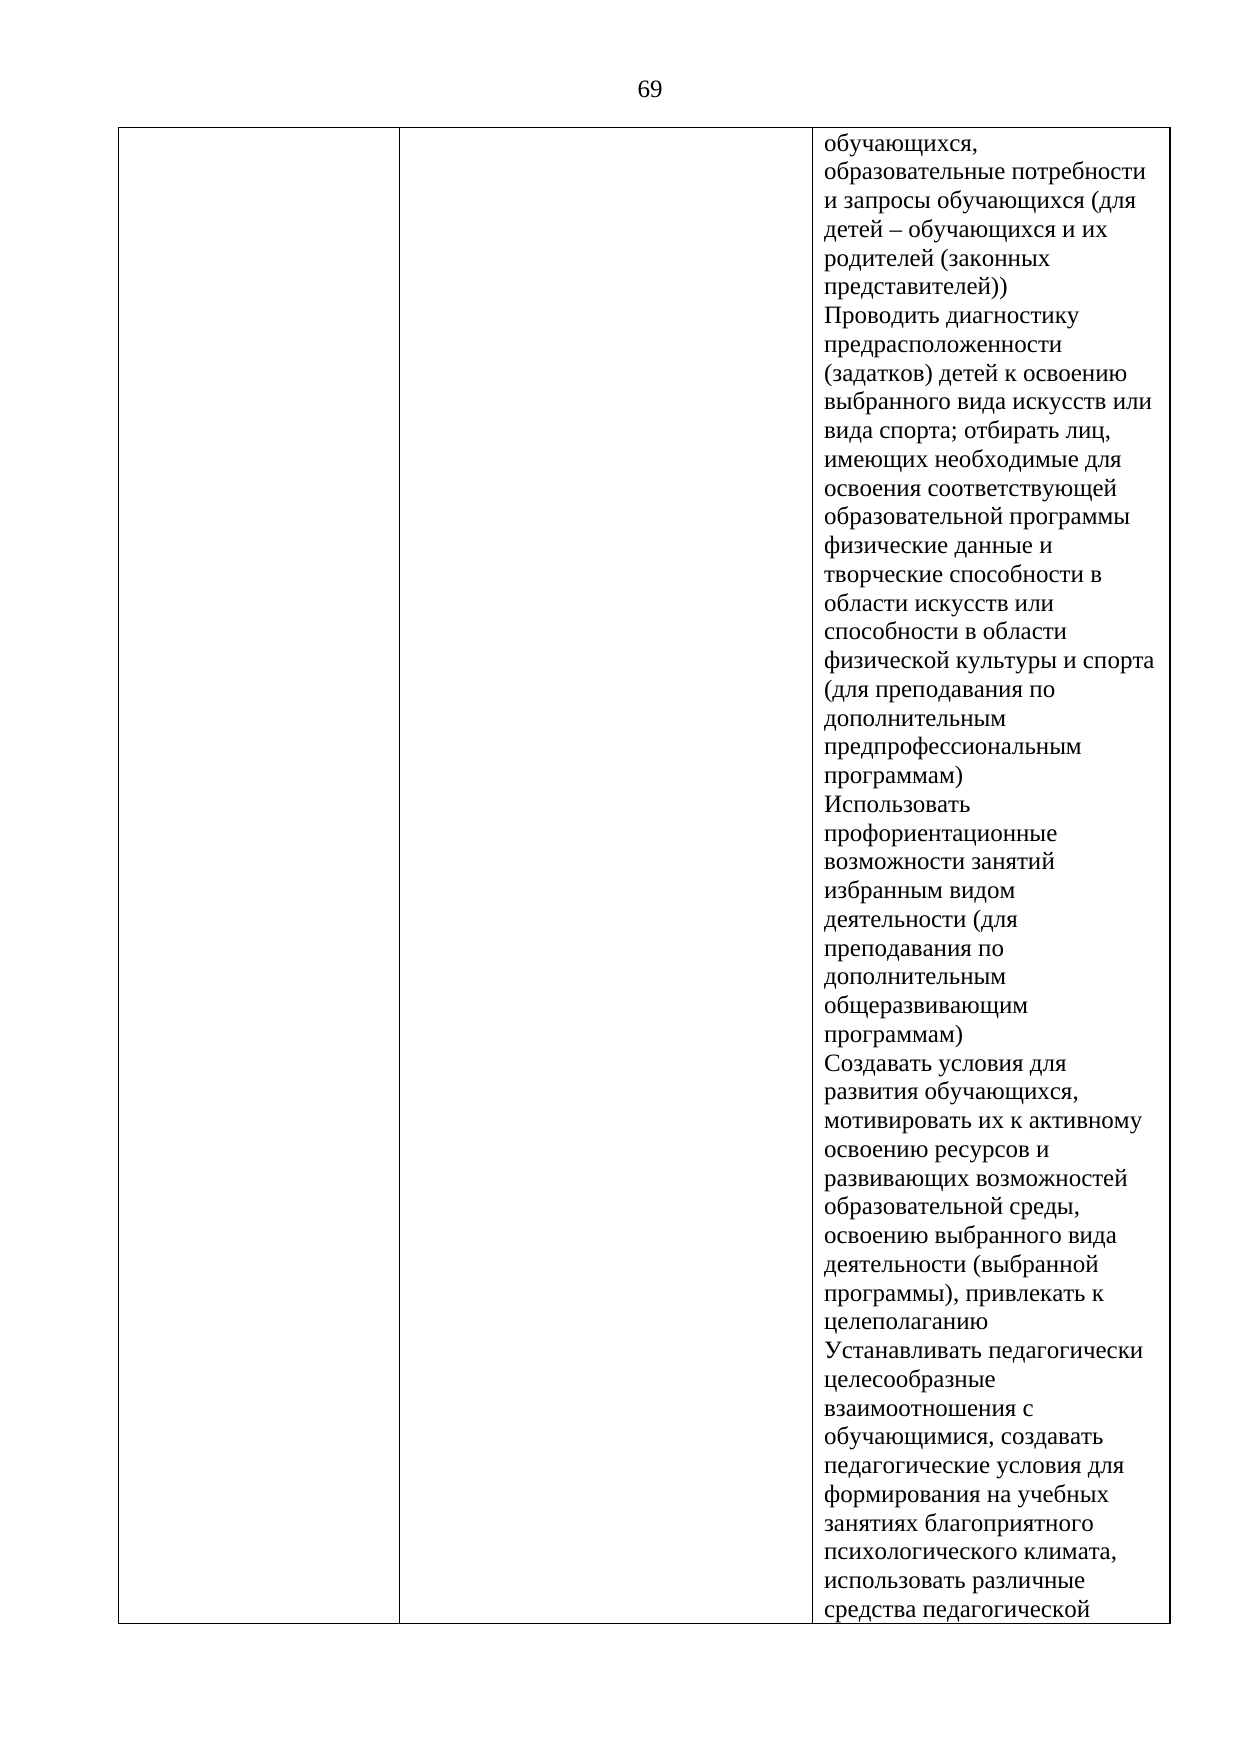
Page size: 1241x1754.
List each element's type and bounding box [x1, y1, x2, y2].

table_cell [400, 128, 812, 1623]
table_cell [119, 128, 399, 1623]
table_cell [813, 128, 1169, 1623]
